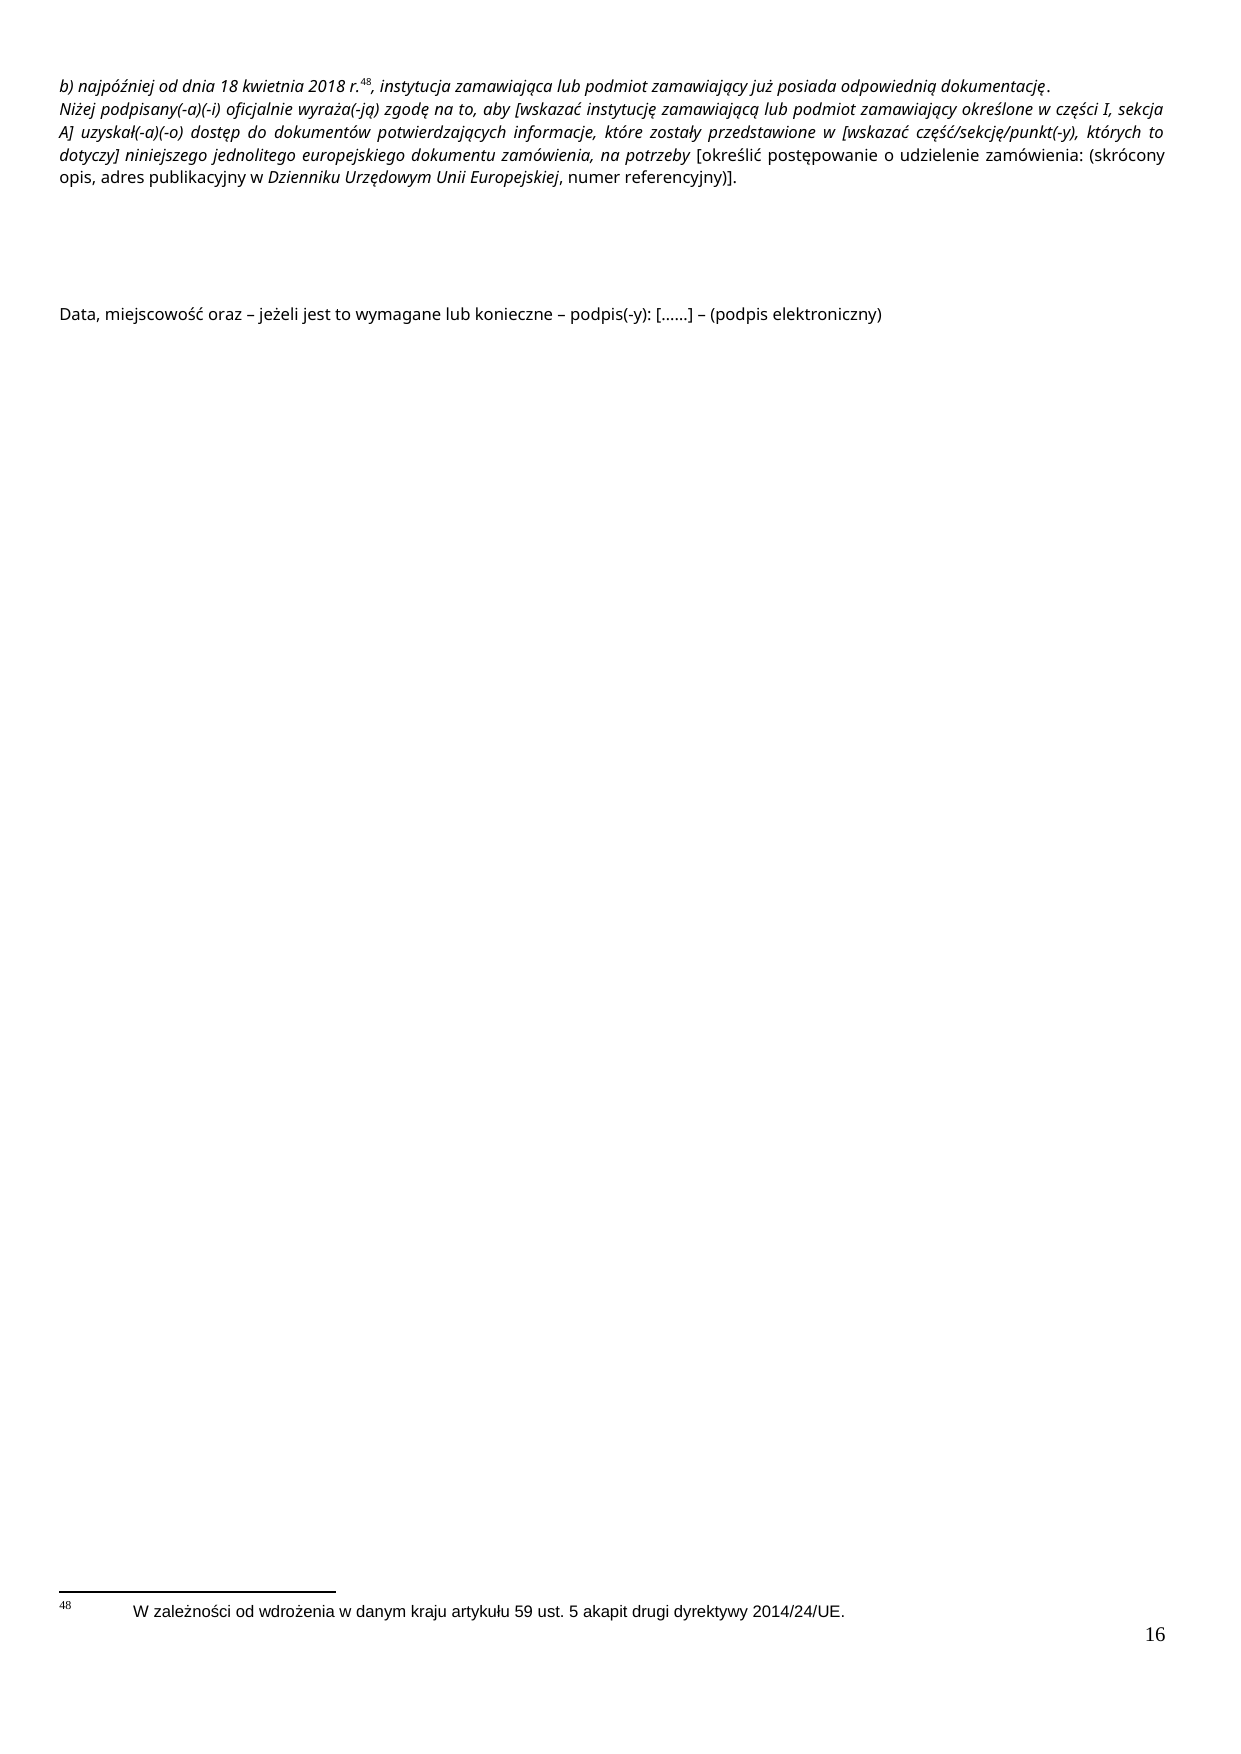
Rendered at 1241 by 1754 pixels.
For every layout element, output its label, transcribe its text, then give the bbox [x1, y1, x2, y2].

text Niżej podpisany(-a)(-i) oficjalnie wyraża(-ją) zgodę na to, aby [wskazać instytucję zamawiającą lub podmiot zamawiający określone w części I, sekcja A] uzyskał(-a)(-o) dostęp do dokumentów potwierdzających informacje, które zostały przedstawione w [wskazać część/sekcję/punkt(-y), których to dotyczy] niniejszego jednolitego europejskiego dokumentu zamówienia, na potrzeby [określić postępowanie o udzielenie zamówienia: (skrócony opis, adres publikacyjny w Dzienniku Urzędowym Unii Europejskiej, numer referencyjny)]. [59, 98, 1165, 188]
text Data, miejscowość oraz – jeżeli jest to wymagane lub konieczne – podpis(-y): [……] – (podpis elektroniczny) [59, 302, 1165, 325]
text b) najpóźniej od dnia 18 kwietnia 2018 r., instytucja zamawiająca lub podmiot zamawiający już posiada odpowiednią dokumentację. [59, 75, 1165, 98]
